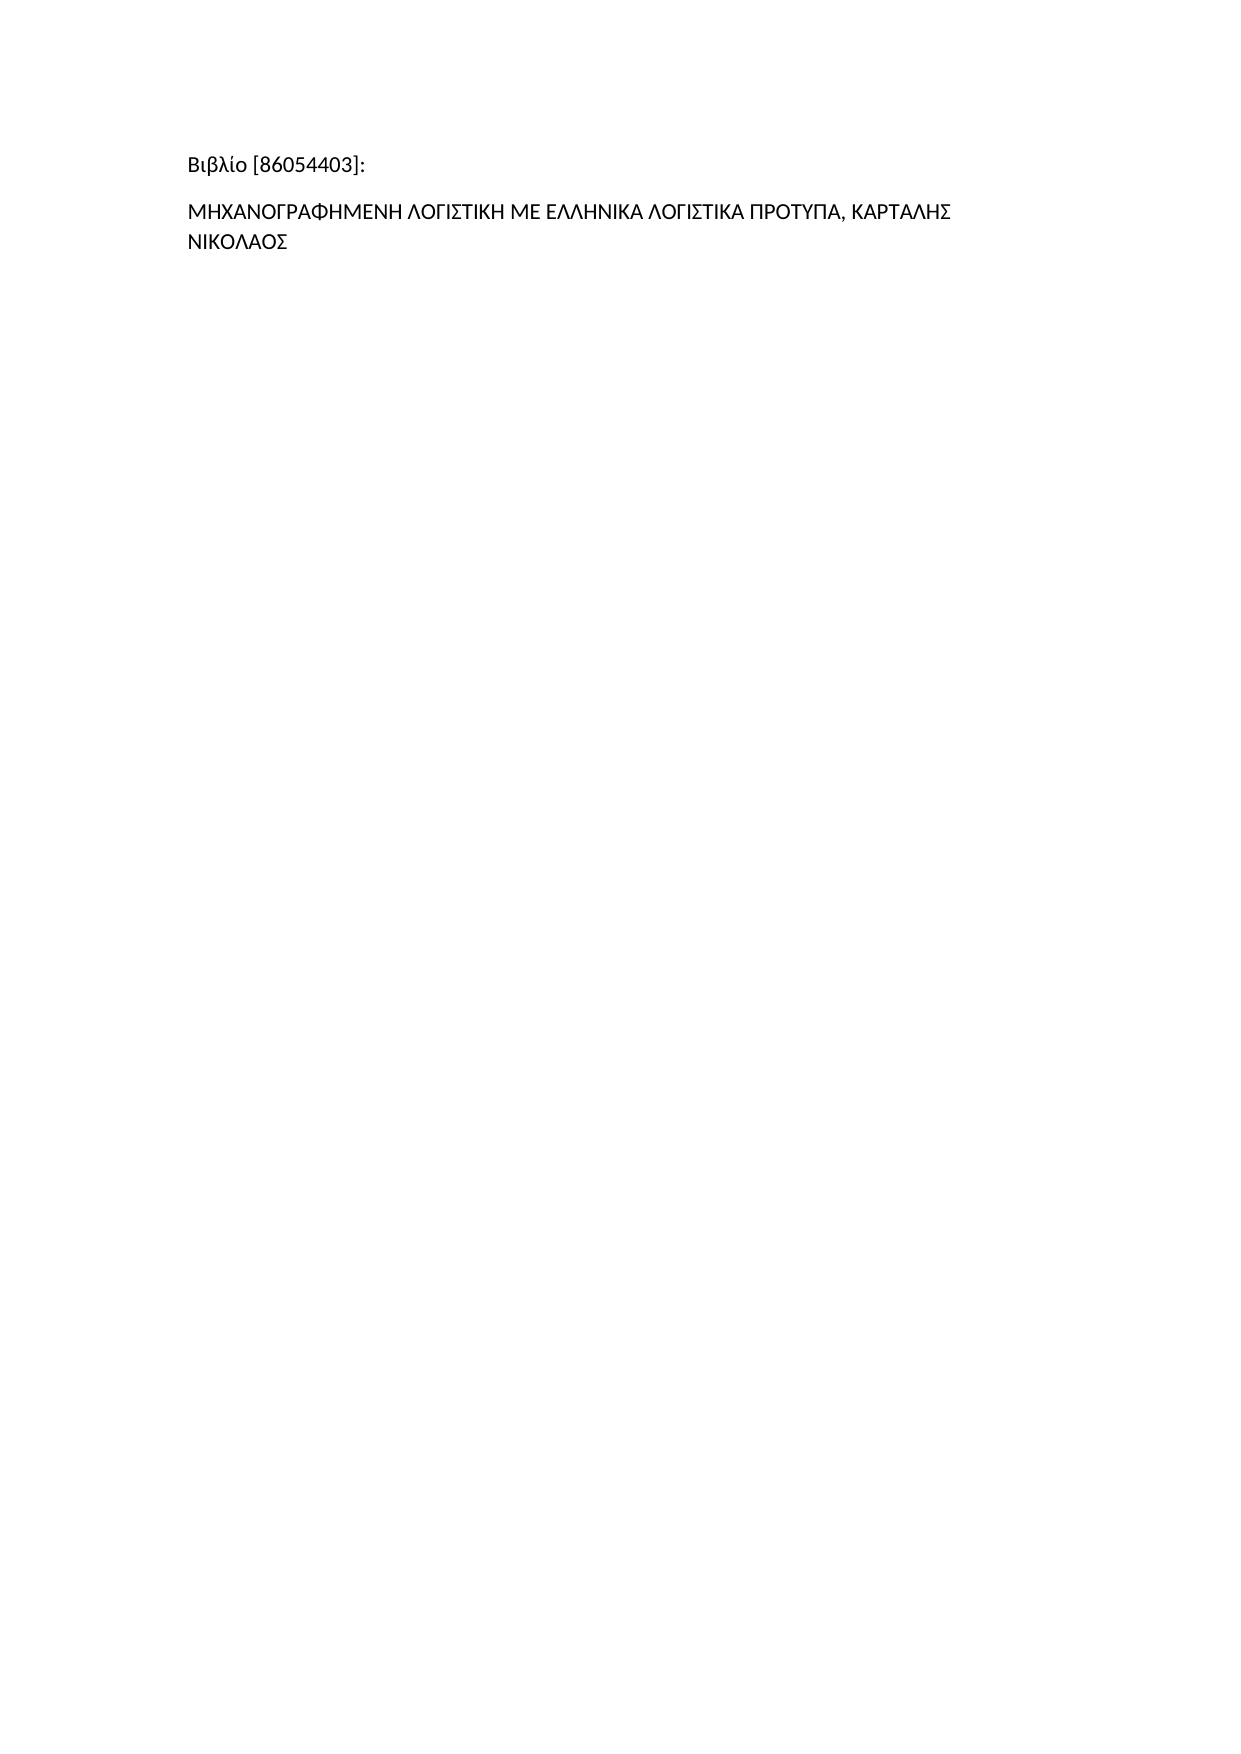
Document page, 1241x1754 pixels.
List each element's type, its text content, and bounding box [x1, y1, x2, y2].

text Βιβλίο [86054403]: [187, 150, 1053, 178]
text ΜΗΧΑΝΟΓΡΑΦΗΜΕΝΗ ΛΟΓΙΣΤΙΚΗ ΜΕ ΕΛΛΗΝΙΚΑ ΛΟΓΙΣΤΙΚΑ ΠΡΟΤΥΠΑ, ΚΑΡΤΑΛΗΣ ΝΙΚΟΛΑΟΣ [187, 197, 1053, 255]
